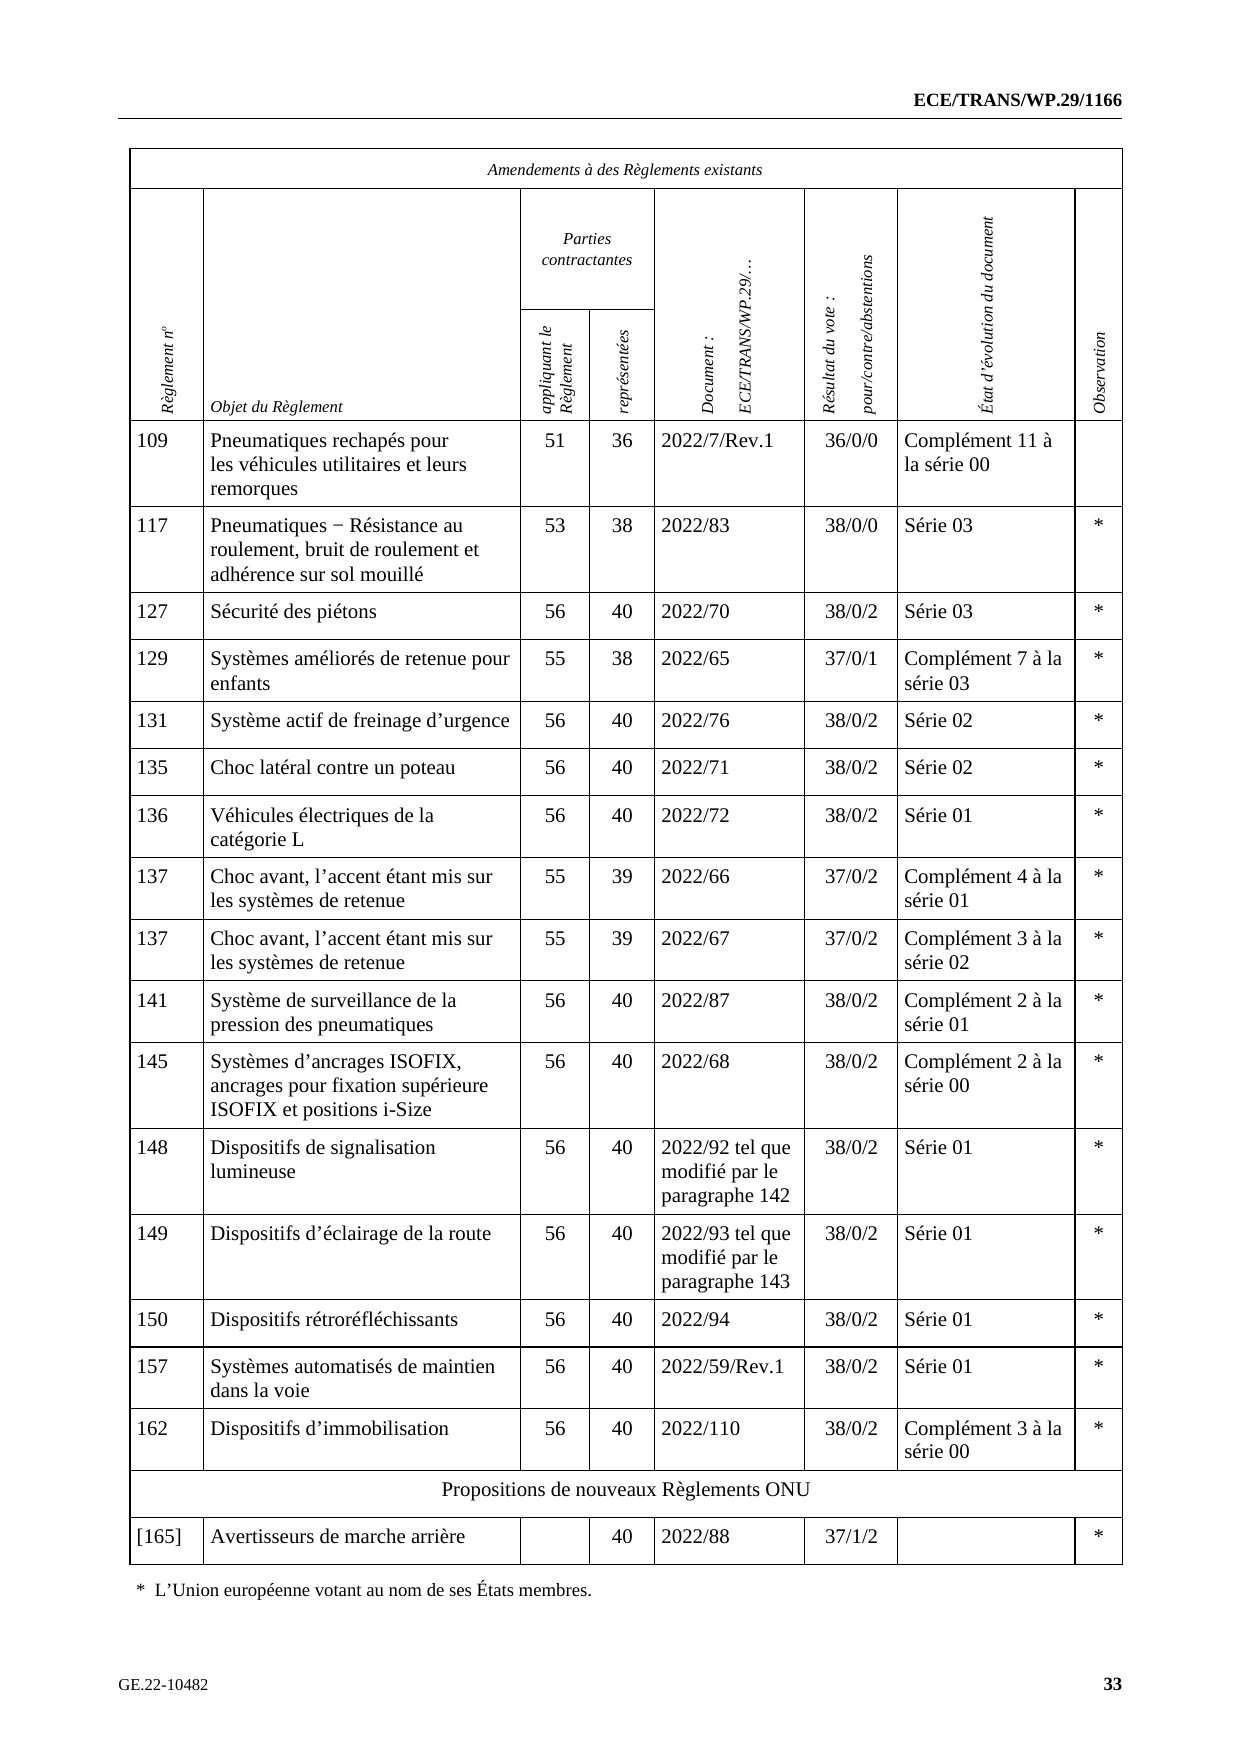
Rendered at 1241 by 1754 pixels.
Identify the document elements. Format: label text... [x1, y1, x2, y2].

table_cell Dispositifs d’immobilisation [204, 1409, 520, 1470]
table_cell 2022/87 [655, 981, 804, 1042]
table_cell * [1076, 1129, 1122, 1213]
table_cell Observation [1076, 189, 1122, 420]
text * L’Union européenne votant au nom de ses États membres. [118, 1578, 1122, 1601]
table_cell 56 [521, 1215, 589, 1299]
table_cell 37/1/2 [805, 1518, 897, 1564]
table_cell Choc latéral contre un poteau [204, 749, 520, 795]
table_cell 40 [590, 981, 654, 1042]
table_cell 40 [590, 796, 654, 857]
table_cell 109 [131, 421, 203, 506]
table_cell 2022/94 [655, 1300, 804, 1346]
table_cell 38/0/2 [805, 1043, 897, 1128]
table_cell 38/0/2 [805, 749, 897, 795]
table_cell 38 [590, 507, 654, 592]
table_cell 2022/68 [655, 1043, 804, 1128]
table_cell * [1076, 1043, 1122, 1128]
table_cell Système de surveillance de la pression des pneumatiques [204, 981, 520, 1042]
table_cell 145 [131, 1043, 203, 1128]
table_cell * [1076, 749, 1122, 795]
table_cell Complément 2 à la série 00 [898, 1043, 1074, 1128]
table_cell Série 01 [898, 1215, 1074, 1299]
table_cell * [1076, 1215, 1122, 1299]
table_cell 56 [521, 1129, 589, 1213]
table_cell Dispositifs de signalisation lumineuse [204, 1129, 520, 1213]
table_cell 37/0/2 [805, 858, 897, 919]
table_cell Avertisseurs de marche arrière [204, 1518, 520, 1564]
table_cell 2022/71 [655, 749, 804, 795]
table_cell Série 01 [898, 1348, 1074, 1408]
table_cell Série 01 [898, 796, 1074, 857]
table_cell Pneumatiques − Résistance au roulement, bruit de roulement et adhérence sur sol mouillé [204, 507, 520, 592]
table_cell Sécurité des piétons [204, 593, 520, 639]
table_cell Série 02 [898, 702, 1074, 748]
table_cell Dispositifs rétroréfléchissants [204, 1300, 520, 1346]
table_cell Série 03 [898, 507, 1074, 592]
table_cell * [1076, 796, 1122, 857]
table_cell 157 [131, 1348, 203, 1408]
table_cell 148 [131, 1129, 203, 1213]
table_cell Complément 11 à la série 00 [898, 421, 1074, 506]
table_cell 40 [590, 593, 654, 639]
table_cell 56 [521, 1348, 589, 1408]
table_cell Complément 2 à la série 01 [898, 981, 1074, 1042]
table_cell État d’évolution du document [898, 189, 1074, 420]
table_cell 162 [131, 1409, 203, 1470]
table_cell 56 [521, 796, 589, 857]
table_cell 56 [521, 1300, 589, 1346]
table_cell 38/0/2 [805, 1409, 897, 1470]
table_cell 2022/67 [655, 920, 804, 980]
table_cell 38/0/2 [805, 1300, 897, 1346]
table_cell 38/0/2 [805, 1348, 897, 1408]
table_cell 37/0/1 [805, 640, 897, 701]
table_cell 150 [131, 1300, 203, 1346]
table_cell 38/0/2 [805, 593, 897, 639]
table_cell 55 [521, 920, 589, 980]
table_cell * [1076, 981, 1122, 1042]
table_cell 56 [521, 981, 589, 1042]
table_cell 38/0/2 [805, 796, 897, 857]
table_cell 56 [521, 749, 589, 795]
table_cell 40 [590, 1215, 654, 1299]
table_cell 2022/88 [655, 1518, 804, 1564]
table_cell [521, 1518, 589, 1564]
table_cell Complément 7 à la série 03 [898, 640, 1074, 701]
table_cell Complément 4 à la série 01 [898, 858, 1074, 919]
table_cell 149 [131, 1215, 203, 1299]
table_cell 53 [521, 507, 589, 592]
table_cell Propositions de nouveaux Règlements ONU [131, 1471, 1122, 1517]
table_cell 141 [131, 981, 203, 1042]
table_cell Complément 3 à la série 02 [898, 920, 1074, 980]
table_cell Résultat du vote : pour/contre/abstentions [805, 189, 897, 420]
table_cell 39 [590, 920, 654, 980]
table_cell 2022/92 tel que modifié par le paragraphe 142 [655, 1129, 804, 1213]
table_cell Véhicules électriques de la catégorie L [204, 796, 520, 857]
table_cell * [1076, 702, 1122, 748]
table_cell 135 [131, 749, 203, 795]
table_cell 2022/65 [655, 640, 804, 701]
table_cell 56 [521, 702, 589, 748]
table_cell Dispositifs d’éclairage de la route [204, 1215, 520, 1299]
table_cell 2022/59/Rev.1 [655, 1348, 804, 1408]
table_cell 2022/76 [655, 702, 804, 748]
table_cell Choc avant, l’accent étant mis sur les systèmes de retenue [204, 920, 520, 980]
table_cell 40 [590, 702, 654, 748]
table_cell Système actif de freinage d’urgence [204, 702, 520, 748]
table_cell 55 [521, 640, 589, 701]
table_cell 2022/72 [655, 796, 804, 857]
table_cell * [1076, 1348, 1122, 1408]
table_cell * [1076, 640, 1122, 701]
table_cell Complément 3 à la série 00 [898, 1409, 1074, 1470]
table_cell 136 [131, 796, 203, 857]
table_cell 40 [590, 1043, 654, 1128]
table_cell Document : ECE/TRANS/WP.29/… [655, 189, 804, 420]
table_cell 40 [590, 1300, 654, 1346]
table_cell 55 [521, 858, 589, 919]
table_cell [898, 1518, 1074, 1564]
table_cell 2022/83 [655, 507, 804, 592]
table_cell 2022/7/Rev.1 [655, 421, 804, 506]
table_cell 39 [590, 858, 654, 919]
table_cell 51 [521, 421, 589, 506]
table_cell 56 [521, 1409, 589, 1470]
table_cell appliquant le Règlement [521, 310, 589, 420]
table_cell représentées [590, 310, 654, 420]
table_cell Règlement no [131, 189, 203, 420]
table_cell Objet du Règlement [204, 189, 520, 420]
table_cell 37/0/2 [805, 920, 897, 980]
table_cell Série 01 [898, 1300, 1074, 1346]
table_cell Série 01 [898, 1129, 1074, 1213]
table_cell 40 [590, 1129, 654, 1213]
table_cell Série 03 [898, 593, 1074, 639]
table_cell 56 [521, 593, 589, 639]
table_cell * [1076, 1518, 1122, 1564]
table_cell * [1076, 1300, 1122, 1346]
table_cell 2022/66 [655, 858, 804, 919]
table_cell 131 [131, 702, 203, 748]
table_cell 38/0/2 [805, 981, 897, 1042]
table_cell 137 [131, 858, 203, 919]
table_cell Pneumatiques rechapés pour les véhicules utilitaires et leurs remorques [204, 421, 520, 506]
table_cell 117 [131, 507, 203, 592]
table_cell 40 [590, 1409, 654, 1470]
table_cell 36/0/0 [805, 421, 897, 506]
table_cell * [1076, 920, 1122, 980]
table_cell * [1076, 593, 1122, 639]
table_cell 137 [131, 920, 203, 980]
table_cell Série 02 [898, 749, 1074, 795]
table_cell [165] [131, 1518, 203, 1564]
table_cell Choc avant, l’accent étant mis sur les systèmes de retenue [204, 858, 520, 919]
table_cell 2022/93 tel que modifié par le paragraphe 143 [655, 1215, 804, 1299]
table_cell 40 [590, 1348, 654, 1408]
table_header Amendements à des Règlements existants [131, 149, 1122, 188]
table_cell 127 [131, 593, 203, 639]
table_cell 40 [590, 1518, 654, 1564]
table_cell 2022/110 [655, 1409, 804, 1470]
table_cell Systèmes automatisés de maintien dans la voie [204, 1348, 520, 1408]
table_cell 38 [590, 640, 654, 701]
table_cell * [1076, 1409, 1122, 1470]
table_cell [1076, 421, 1122, 506]
table_cell 38/0/0 [805, 507, 897, 592]
table_cell 38/0/2 [805, 702, 897, 748]
table_cell Systèmes améliorés de retenue pour enfants [204, 640, 520, 701]
table_cell 38/0/2 [805, 1129, 897, 1213]
table_cell * [1076, 858, 1122, 919]
table_cell Parties contractantes [521, 189, 654, 308]
table_cell 38/0/2 [805, 1215, 897, 1299]
table_cell 56 [521, 1043, 589, 1128]
table_cell 2022/70 [655, 593, 804, 639]
table_cell 129 [131, 640, 203, 701]
table_cell 40 [590, 749, 654, 795]
table_cell * [1076, 507, 1122, 592]
table_cell Systèmes d’ancrages ISOFIX, ancrages pour fixation supérieure ISOFIX et positions i-Size [204, 1043, 520, 1128]
table_cell 36 [590, 421, 654, 506]
